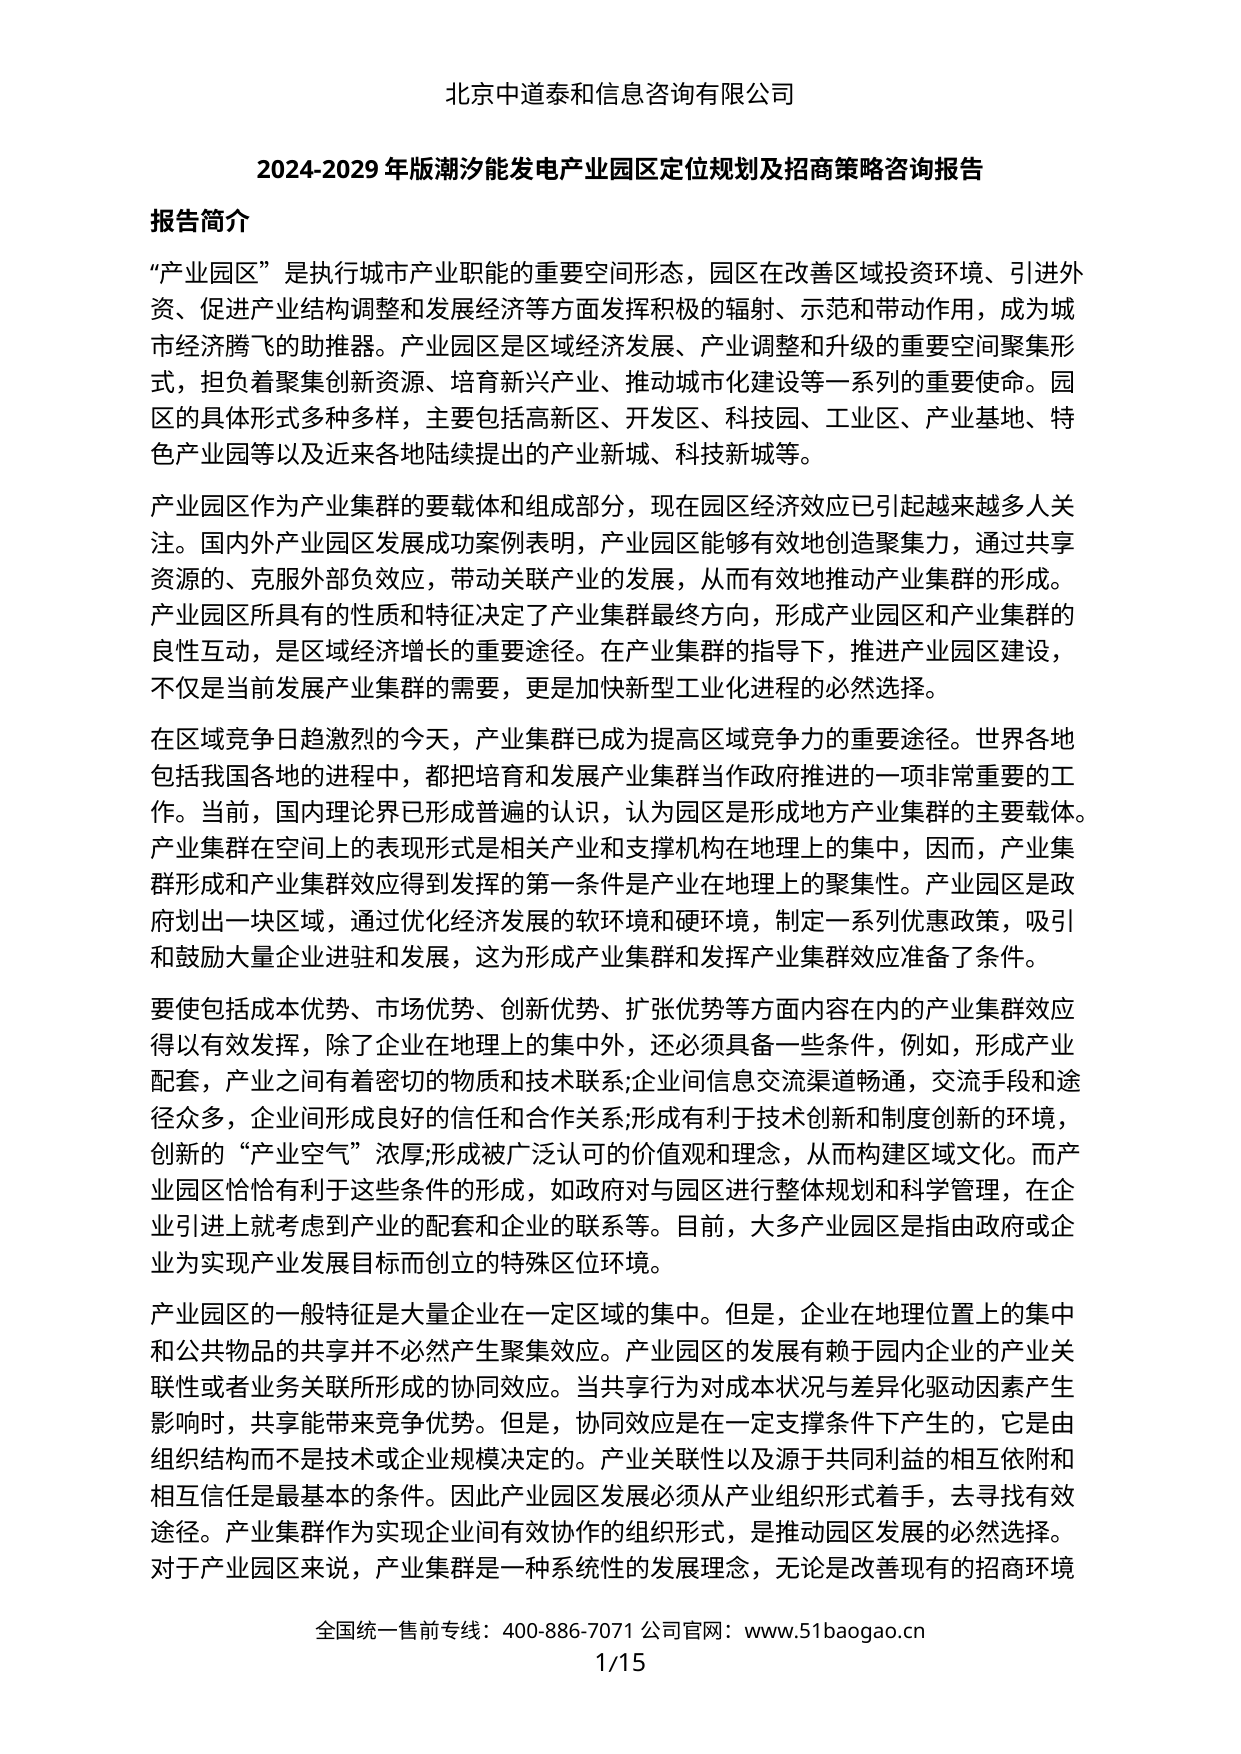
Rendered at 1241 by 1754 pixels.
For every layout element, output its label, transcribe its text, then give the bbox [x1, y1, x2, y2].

text 在区域竞争日趋激烈的今天，产业集群已成为提高区域竞争力的重要途径。世界各地包括我国各地的进程中，都把培育和发展产业集群当作政府推进的一项非常重要的工作。当前，国内理论界已形成普遍的认识，认为园区是形成地方产业集群的主要载体。产业集群在空间上的表现形式是相关产业和支撑机构在地理上的集中，因而，产业集群形成和产业集群效应得到发挥的第一条件是产业在地理上的聚集性。产业园区是政府划出一块区域，通过优化经济发展的软环境和硬环境，制定一系列优惠政策，吸引和鼓励大量企业进驻和发展，这为形成产业集群和发挥产业集群效应准备了条件。 [150, 720, 1090, 974]
text 要使包括成本优势、市场优势、创新优势、扩张优势等方面内容在内的产业集群效应得以有效发挥，除了企业在地理上的集中外，还必须具备一些条件，例如，形成产业配套，产业之间有着密切的物质和技术联系;企业间信息交流渠道畅通，交流手段和途径众多，企业间形成良好的信任和合作关系;形成有利于技术创新和制度创新的环境，创新的“产业空气”浓厚;形成被广泛认可的价值观和理念，从而构建区域文化。而产业园区恰恰有利于这些条件的形成，如政府对与园区进行整体规划和科学管理，在企业引进上就考虑到产业的配套和企业的联系等。目前，大多产业园区是指由政府或企业为实现产业发展目标而创立的特殊区位环境。 [150, 989, 1090, 1279]
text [150, 1295, 1090, 1585]
text 2024-2029年版潮汐能发电产业园区定位规划及招商策略咨询报告 [150, 150, 1090, 186]
text 报告简介 [150, 202, 1090, 238]
text “产业园区”是执行城市产业职能的重要空间形态，园区在改善区域投资环境、引进外资、促进产业结构调整和发展经济等方面发挥积极的辐射、示范和带动作用，成为城市经济腾飞的助推器。产业园区是区域经济发展、产业调整和升级的重要空间聚集形式，担负着聚集创新资源、培育新兴产业、推动城市化建设等一系列的重要使命。园区的具体形式多种多样，主要包括高新区、开发区、科技园、工业区、产业基地、特色产业园等以及近来各地陆续提出的产业新城、科技新城等。 [150, 254, 1090, 471]
text 产业园区作为产业集群的要载体和组成部分，现在园区经济效应已引起越来越多人关注。国内外产业园区发展成功案例表明，产业园区能够有效地创造聚集力，通过共享资源的、克服外部负效应，带动关联产业的发展，从而有效地推动产业集群的形成。产业园区所具有的性质和特征决定了产业集群最终方向，形成产业园区和产业集群的良性互动，是区域经济增长的重要途径。在产业集群的指导下，推进产业园区建设，不仅是当前发展产业集群的需要，更是加快新型工业化进程的必然选择。 [150, 487, 1090, 704]
